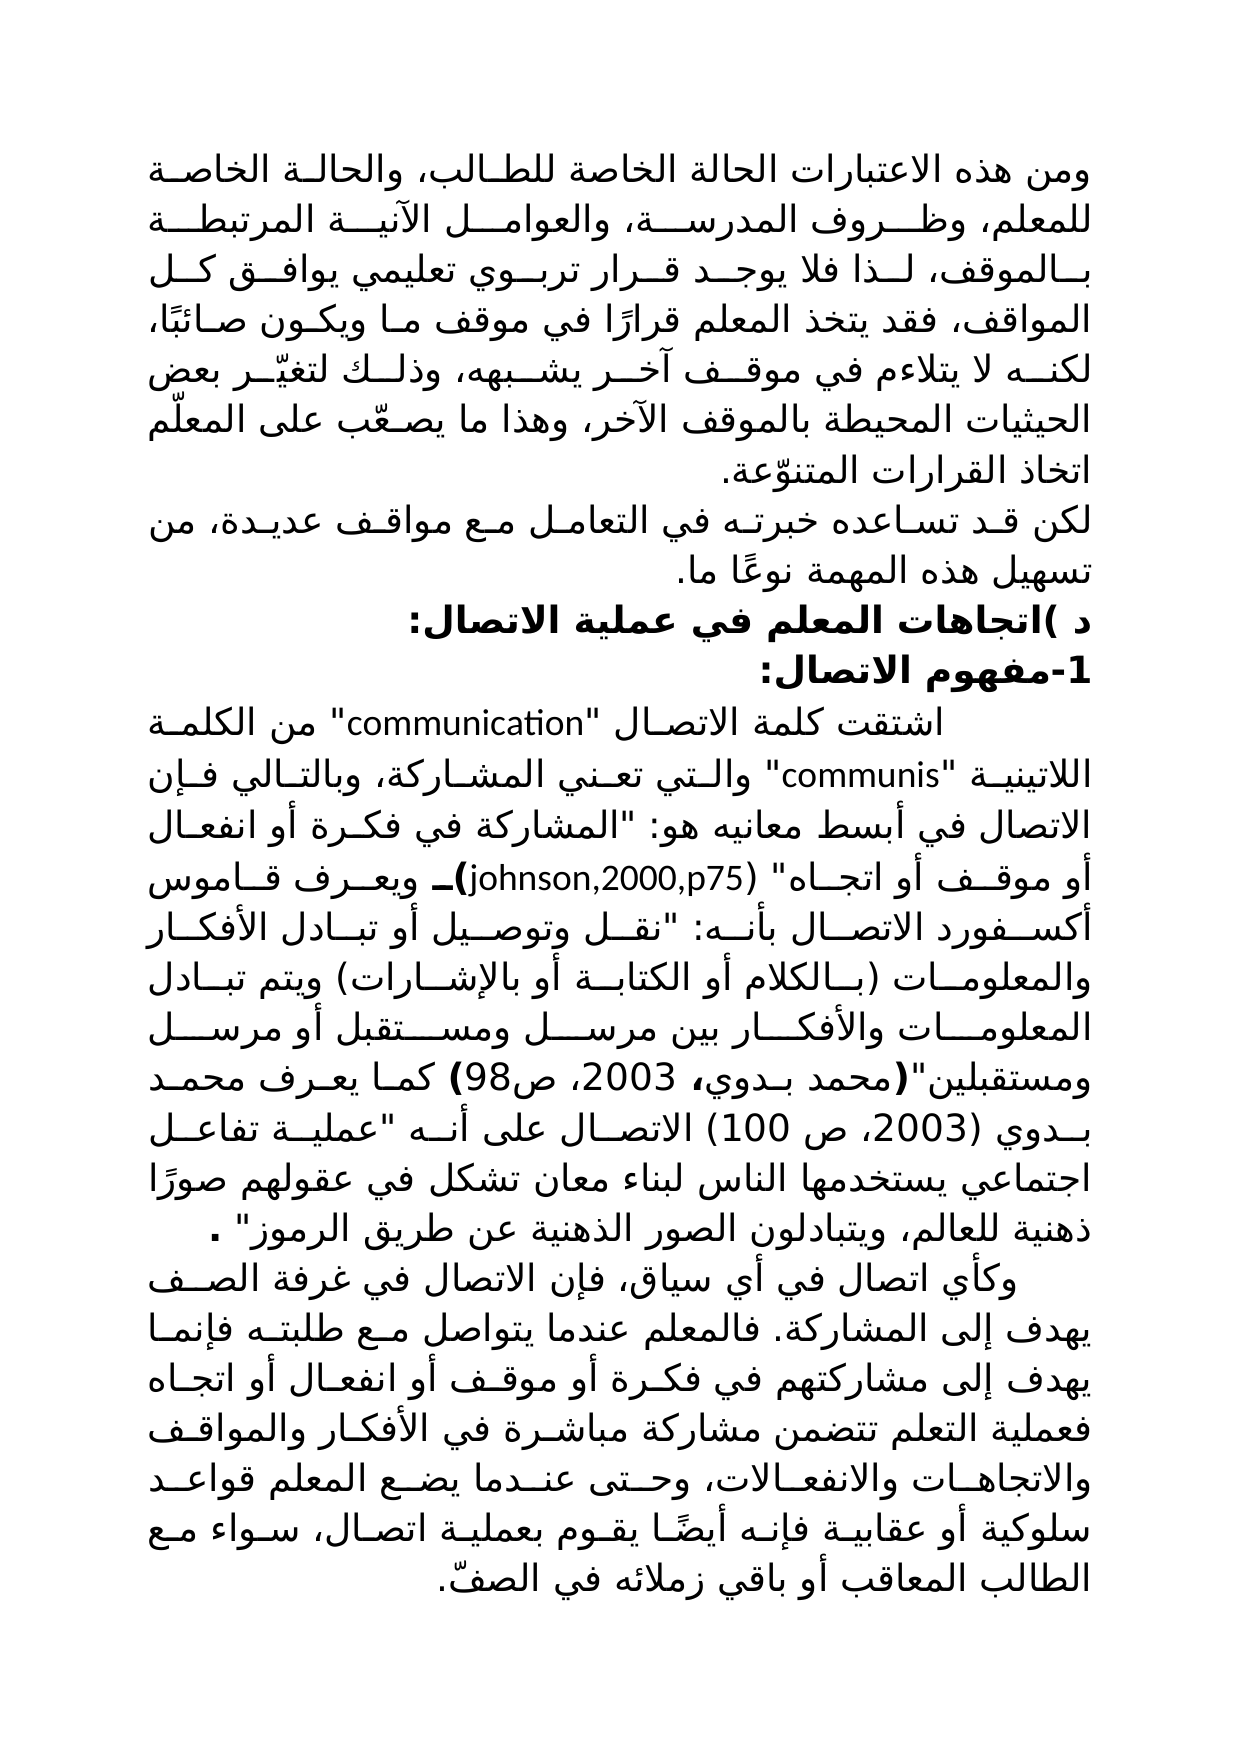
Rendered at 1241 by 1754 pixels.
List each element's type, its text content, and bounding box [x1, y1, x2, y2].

text اشتقت كلمة الاتصال "communication" من الكلمة اللاتينية "communis" والتي تعني المشاركة، وبالتالي فإن الاتصال في أبسط معانيه هو: "المشاركة في فكرة أو انفعال أو موقف أو اتجاه" (johnson,2000,p75) ويعرف قاموس أكسفورد الاتصال بأنه: "نقل وتوصيل أو تبادل الأفكار والمعلومات (بالكلام أو الكتابة أو بالإشارات) ويتم تبادل المعلومات والأفكار بين مرسل ومستقبل أو مرسل ومستقبلين"(محمد بدوي، 2003، ص98) كما يعرف محمد بدوي (2003، ص 100) الاتصال على أنه "عملية تفاعل اجتماعي يستخدمها الناس لبناء معان تشكل في عقولهم صورًا ذهنية للعالم، ويتبادلون الصور الذهنية عن طريق الرموز" . [148, 699, 1093, 1250]
text 1-مفهوم الاتصال: [148, 649, 1093, 692]
text وكأي اتصال في أي سياق، فإن الاتصال في غرفة الصف يهدف إلى المشاركة. فالمعلم عندما يتواصل مع طلبته فإنما يهدف إلى مشاركتهم في فكرة أو موقف أو انفعال أو اتجاه فعملية التعلم تتضمن مشاركة مباشرة في الأفكار والمواقف والاتجاهات والانفعالات، وحتى عندما يضع المعلم قواعد سلوكية أو عقابية فإنه أيضًا يقوم بعملية اتصال، سواء مع الطالب المعاقب أو باقي زملائه في الصفّ. [148, 1256, 1093, 1601]
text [148, 148, 1093, 492]
text لكن قد تساعده خبرته في التعامل مع مواقف عديدة، من تسهيل هذه المهمة نوعًا ما. [148, 498, 1093, 592]
text د )اتجاهات المعلم في عملية الاتصال: [148, 598, 1093, 642]
